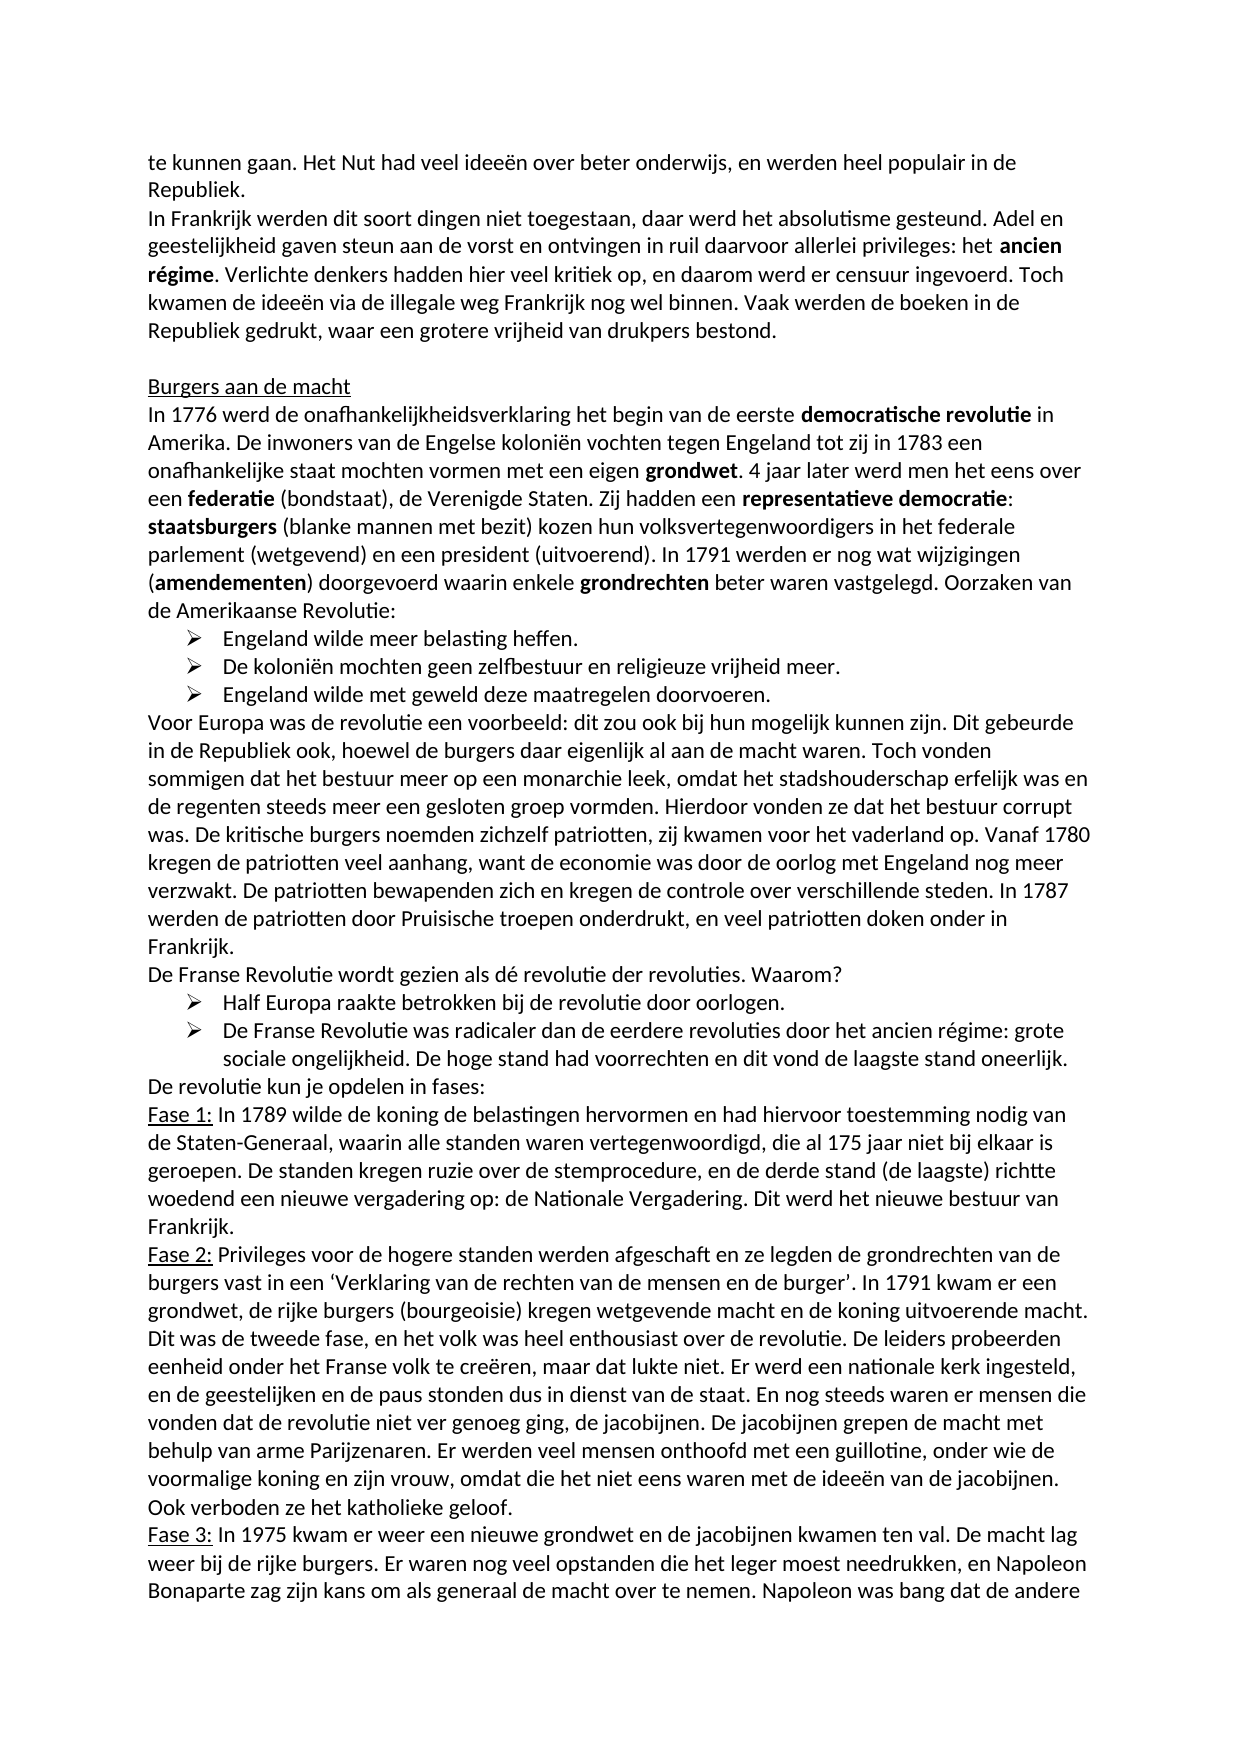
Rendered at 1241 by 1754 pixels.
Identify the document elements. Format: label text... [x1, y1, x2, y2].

text Burgers aan de macht [148, 372, 1093, 400]
list Engeland wilde meer belasting heffen. [185, 624, 1093, 652]
list Engeland wilde met geweld deze maatregelen doorvoeren. [185, 680, 1093, 708]
text Fase 2: Privileges voor de hogere standen werden afgeschaft en ze legden de grondrechten van de burgers vast in een ‘Verklaring van de rechten van de mensen en de burger’. In 1791 kwam er een grondwet, de rijke burgers (bourgeoisie) kregen wetgevende macht en de koning uitvoerende macht. Dit was de tweede fase, en het volk was heel enthousiast over de revolutie. De leiders probeerden eenheid onder het Franse volk te creëren, maar dat lukte niet. Er werd een nationale kerk ingesteld, en de geestelijken en de paus stonden dus in dienst van de staat. En nog steeds waren er mensen die vonden dat de revolutie niet ver genoeg ging, de jacobijnen. De jacobijnen grepen de macht met behulp van arme Parijzenaren. Er werden veel mensen onthoofd met een guillotine, onder wie de voormalige koning en zijn vrouw, omdat die het niet eens waren met de ideeën van de jacobijnen. Ook verboden ze het katholieke geloof. [148, 1240, 1093, 1521]
text De revolutie kun je opdelen in fases: [148, 1072, 1093, 1100]
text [148, 1521, 1093, 1605]
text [148, 148, 1093, 204]
list De koloniën mochten geen zelfbestuur en religieuze vrijheid meer. [185, 652, 1093, 680]
text Voor Europa was de revolutie een voorbeeld: dit zou ook bij hun mogelijk kunnen zijn. Dit gebeurde in de Republiek ook, hoewel de burgers daar eigenlijk al aan de macht waren. Toch vonden sommigen dat het bestuur meer op een monarchie leek, omdat het stadshouderschap erfelijk was en de regenten steeds meer een gesloten groep vormden. Hierdoor vonden ze dat het bestuur corrupt was. De kritische burgers noemden zichzelf patriotten, zij kwamen voor het vaderland op. Vanaf 1780 kregen de patriotten veel aanhang, want de economie was door de oorlog met Engeland nog meer verzwakt. De patriotten bewapenden zich en kregen de controle over verschillende steden. In 1787 werden de patriotten door Pruisische troepen onderdrukt, en veel patriotten doken onder in Frankrijk. [148, 708, 1093, 960]
text De Franse Revolutie wordt gezien als dé revolutie der revoluties. Waarom? [148, 960, 1093, 988]
text Fase 1: In 1789 wilde de koning de belastingen hervormen en had hiervoor toestemming nodig van de Staten-Generaal, waarin alle standen waren vertegenwoordigd, die al 175 jaar niet bij elkaar is geroepen. De standen kregen ruzie over de stemprocedure, en de derde stand (de laagste) richtte woedend een nieuwe vergadering op: de Nationale Vergadering. Dit werd het nieuwe bestuur van Frankrijk. [148, 1100, 1093, 1240]
text In 1776 werd de onafhankelijkheidsverklaring het begin van de eerste democratische revolutie in Amerika. De inwoners van de Engelse koloniën vochten tegen Engeland tot zij in 1783 een onafhankelijke staat mochten vormen met een eigen grondwet. 4 jaar later werd men het eens over een federatie (bondstaat), de Verenigde Staten. Zij hadden een representatieve democratie: staatsburgers (blanke mannen met bezit) kozen hun volksvertegenwoordigers in het federale parlement (wetgevend) en een president (uitvoerend). In 1791 werden er nog wat wijzigingen (amendementen) doorgevoerd waarin enkele grondrechten beter waren vastgelegd. Oorzaken van de Amerikaanse Revolutie: [148, 400, 1093, 624]
text In Frankrijk werden dit soort dingen niet toegestaan, daar werd het absolutisme gesteund. Adel en geestelijkheid gaven steun aan de vorst en ontvingen in ruil daarvoor allerlei privileges: het ancien régime. Verlichte denkers hadden hier veel kritiek op, en daarom werd er censuur ingevoerd. Toch kwamen de ideeën via de illegale weg Frankrijk nog wel binnen. Vaak werden de boeken in de Republiek gedrukt, waar een grotere vrijheid van drukpers bestond. [148, 204, 1093, 344]
list Half Europa raakte betrokken bij de revolutie door oorlogen. [185, 988, 1093, 1016]
list De Franse Revolutie was radicaler dan de eerdere revoluties door het ancien régime: grote sociale ongelijkheid. De hoge stand had voorrechten en dit vond de laagste stand oneerlijk. [185, 1016, 1093, 1072]
